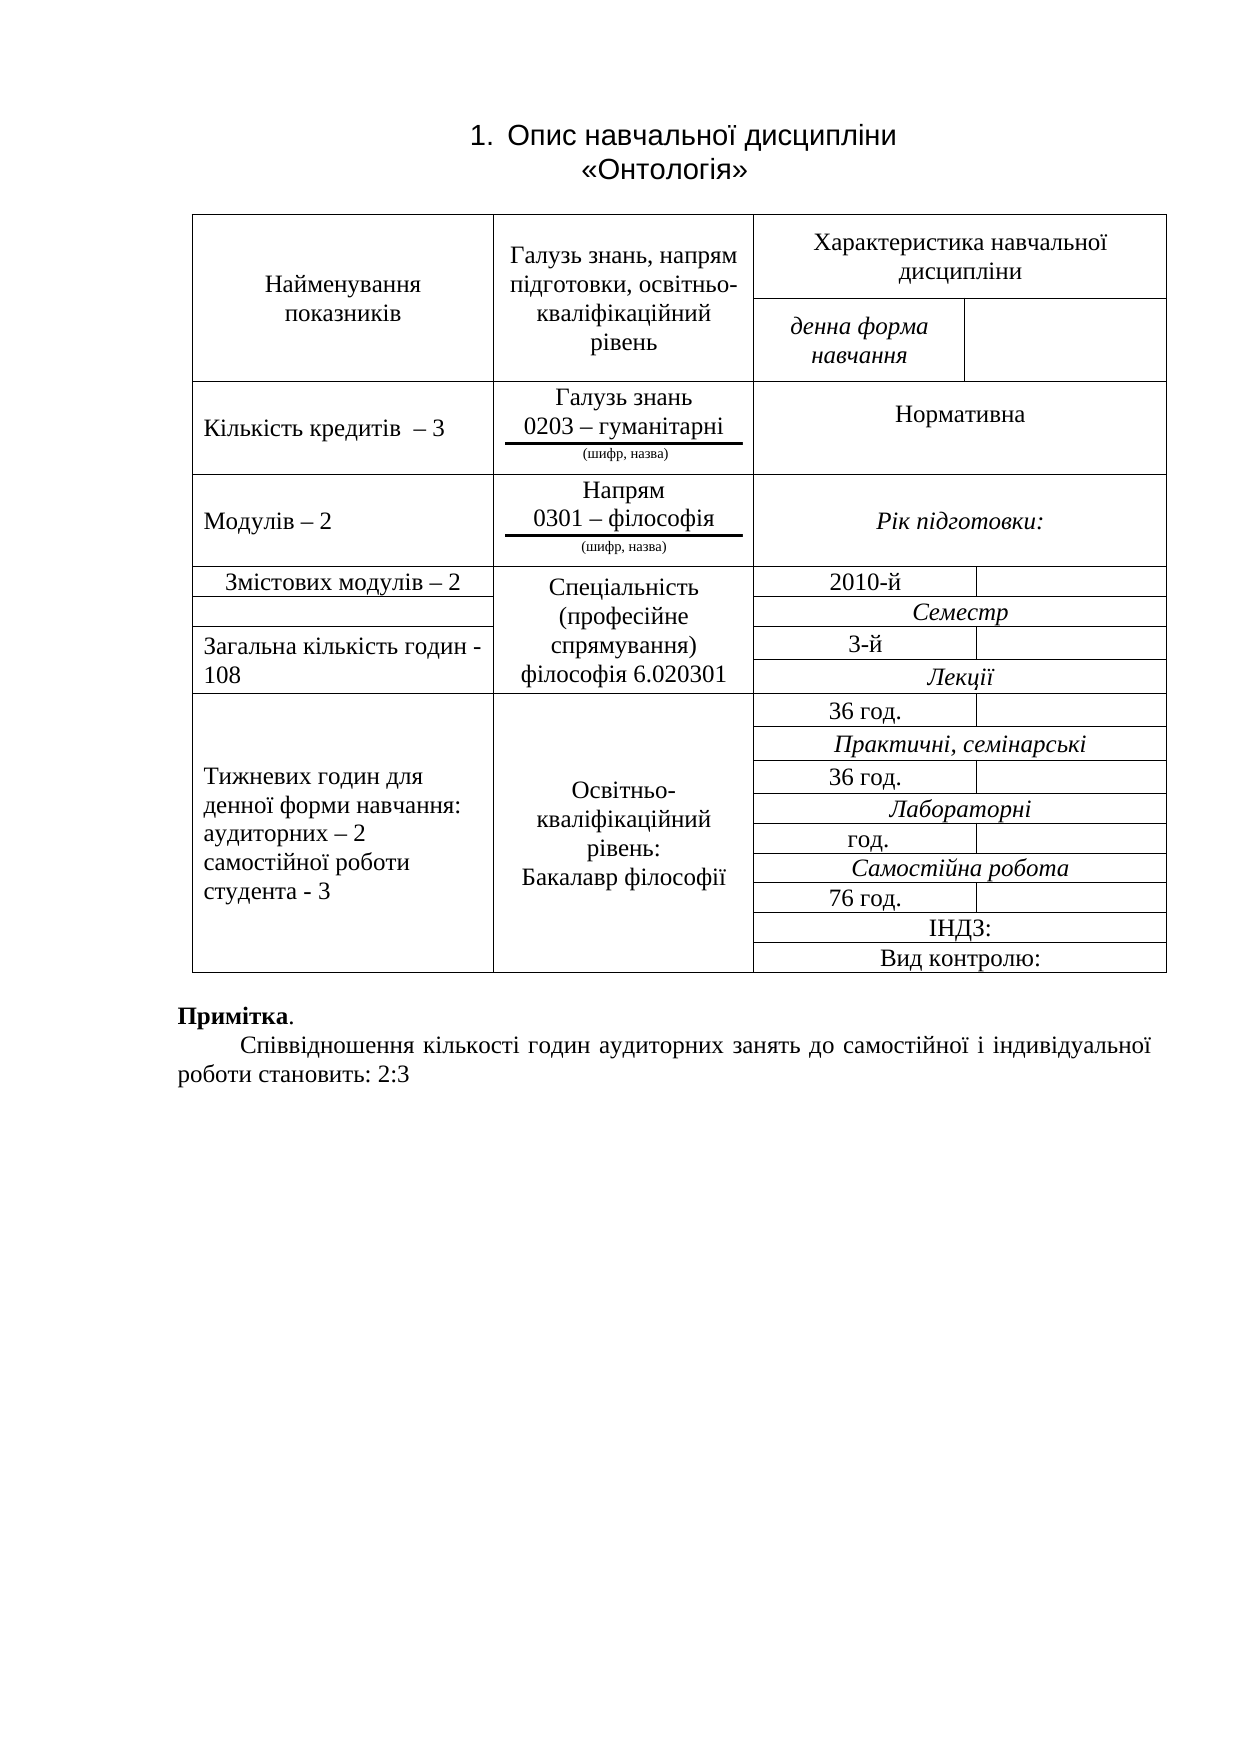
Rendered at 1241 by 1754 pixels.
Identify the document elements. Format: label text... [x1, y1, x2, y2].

table_cell Напрям 0301 – філософія (шифр, назва) [494, 475, 753, 566]
table_cell Лабораторні [754, 794, 1166, 823]
table_cell ІНДЗ: [754, 913, 1166, 942]
table_cell Спеціальність (професійне спрямування) філософія 6.020301 [494, 567, 753, 693]
table_cell Лекції [754, 660, 1166, 693]
table_header Характеристика навчальної дисципліни [754, 215, 1166, 298]
table_cell [965, 299, 1166, 381]
table_cell [977, 761, 1166, 793]
table_cell Нормативна [754, 382, 1166, 474]
table_cell Рік підготовки: [754, 475, 1166, 566]
table_cell Змістових модулів – 2 [193, 567, 493, 596]
table_cell Освітньо-кваліфікаційний рівень: Бакалавр філософії [494, 694, 753, 972]
table_cell [977, 694, 1166, 726]
table_cell денна форма навчання [754, 299, 964, 381]
table_cell [977, 824, 1166, 852]
table_cell Тижневих годин для денної форми навчання: аудиторних – 2 самостійної роботи студента - 3 [193, 694, 493, 972]
table_cell 3-й [754, 627, 976, 659]
table_cell Модулів – 2 [193, 475, 493, 566]
table_cell 36 год. [754, 761, 976, 793]
table_cell Галузь знань 0203 – гуманітарні (шифр, назва) [494, 382, 753, 474]
table_cell [977, 567, 1166, 596]
subtitle Опис навчальної дисципліни [215, 118, 1152, 152]
text Співвідношення кількості годин аудиторних занять до самостійної і індивідуальної роботи становить: 2:3 [177, 1030, 1152, 1088]
table_cell Самостійна робота [754, 854, 1166, 882]
table_cell 2010-й [754, 567, 976, 596]
table_cell Вид контролю: [754, 943, 1166, 972]
table_cell 76 год. [754, 883, 976, 912]
subtitle «Онтологія» [177, 152, 1152, 185]
table_header Галузь знань, напрям підготовки, освітньо-кваліфікаційний рівень [494, 215, 753, 381]
table_cell 36 год. [754, 694, 976, 726]
table_cell год. [754, 824, 976, 852]
table_cell [977, 883, 1166, 912]
table_cell Загальна кількість годин - 108 [193, 627, 493, 693]
table_cell [977, 627, 1166, 659]
table_cell Практичні, семінарські [754, 727, 1166, 759]
text Примітка. [177, 1001, 1152, 1030]
table_cell Кількість кредитів – 3 [193, 382, 493, 474]
table_header Найменування показників [193, 215, 493, 381]
table_cell Семестр [754, 597, 1166, 626]
table_cell [193, 597, 493, 626]
